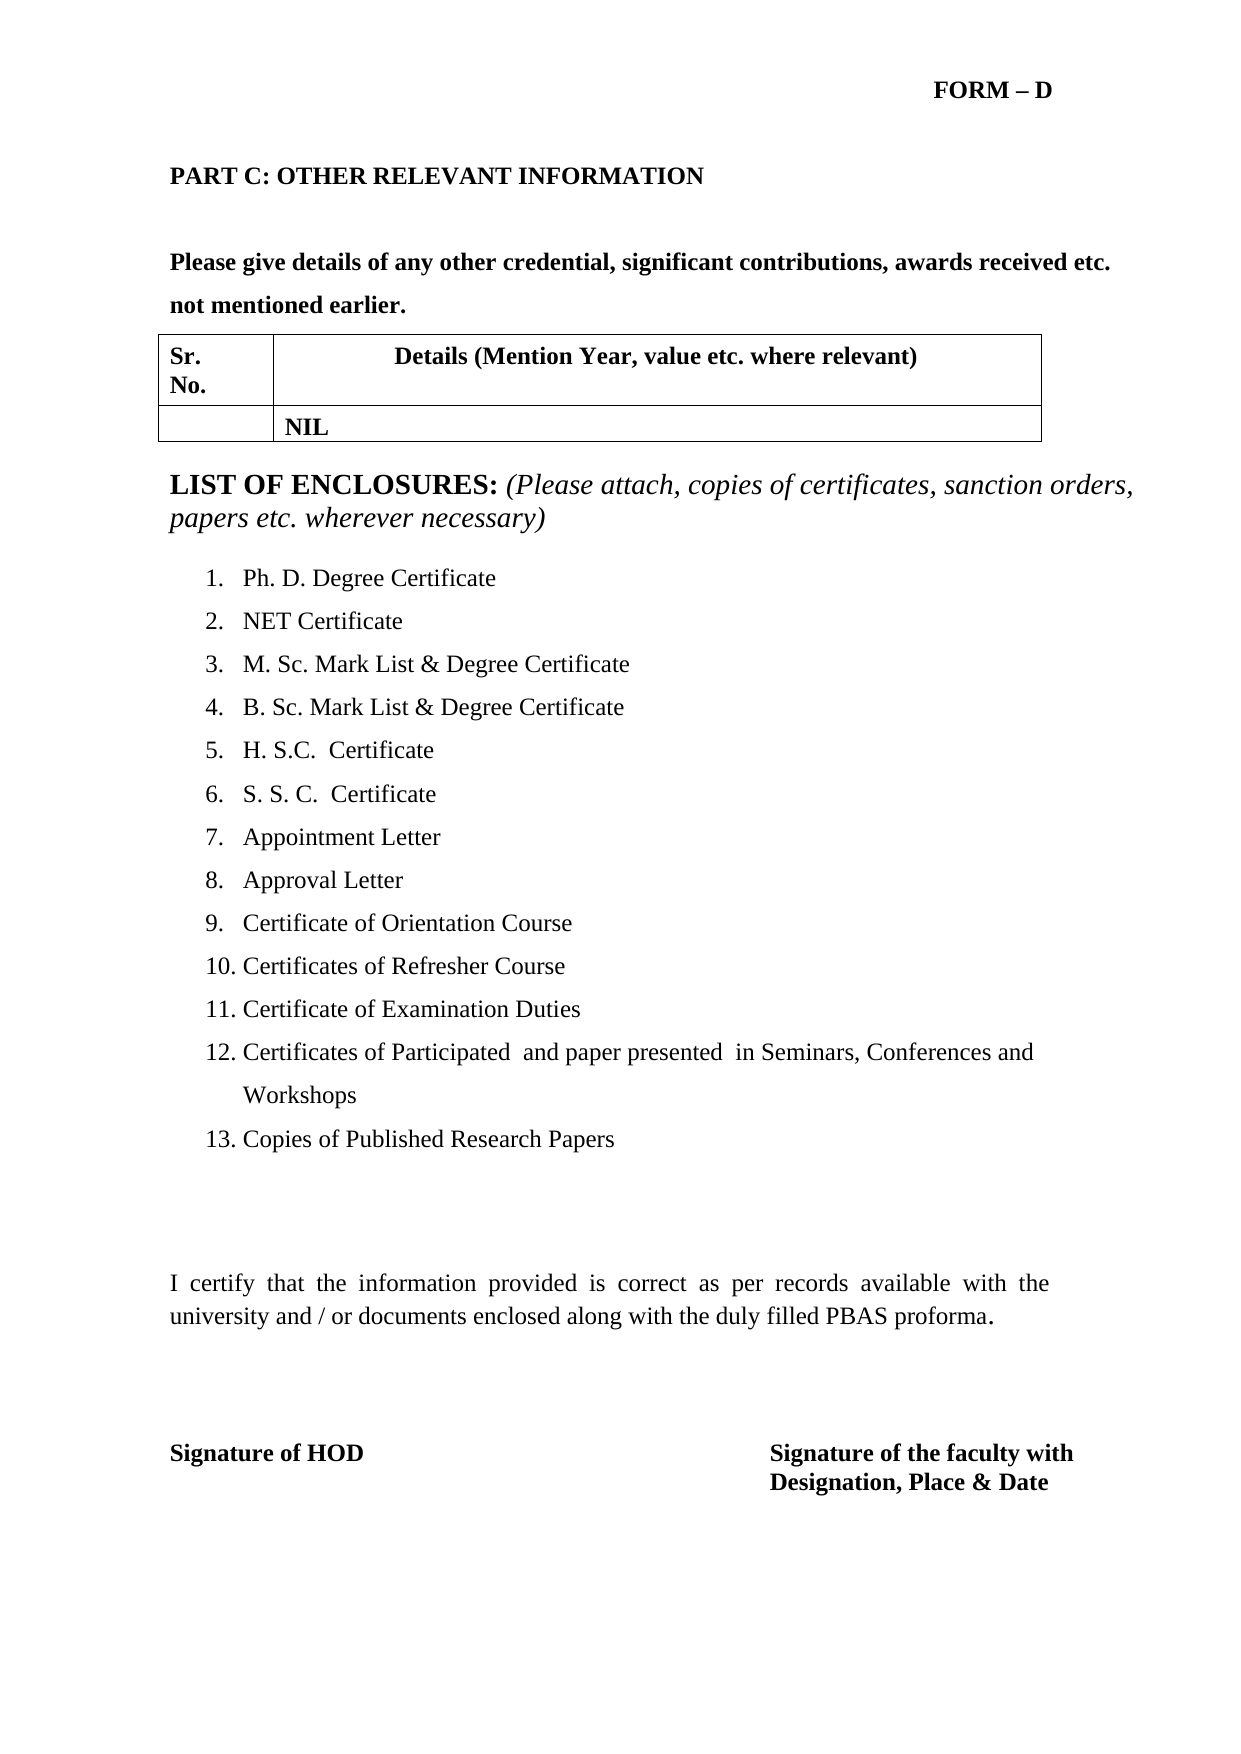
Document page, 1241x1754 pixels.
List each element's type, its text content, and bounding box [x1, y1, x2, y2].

table_header Sr. No. [159, 335, 273, 405]
list M. Sc. Mark List & Degree Certificate [205, 649, 1053, 678]
list B. Sc. Mark List & Degree Certificate [205, 692, 1053, 721]
text PART C: OTHER RELEVANT INFORMATION [169, 161, 1162, 190]
list NET Certificate [205, 606, 1053, 635]
text LIST OF ENCLOSURES: (Please attach, copies of certificates, sanction orders, papers etc. wherever necessary) [169, 467, 1162, 534]
table_header Details (Mention Year, value etc. where relevant) [274, 335, 1041, 405]
text I certify that the information provided is correct as per records available with the university and / or documents enclosed along with the duly filled PBAS proforma. [169, 1268, 1050, 1331]
list H. S.C. Certificate [205, 736, 1053, 764]
list Copies of Published Research Papers [205, 1124, 1053, 1152]
list S. S. C. Certificate [205, 779, 1053, 807]
text Please give details of any other credential, significant contributions, awards received etc. not mentioned earlier. [169, 247, 1162, 319]
text Signature of HOD Signature of the faculty with [169, 1438, 1162, 1467]
list Appointment Letter [205, 822, 1053, 851]
text Designation, Place & Date [169, 1467, 1162, 1496]
list Certificates of Refresher Course [205, 951, 1053, 980]
table_cell NIL [274, 406, 1041, 441]
table_cell [159, 406, 273, 441]
list Certificate of Examination Duties [205, 994, 1053, 1023]
list Certificates of Participated and paper presented in Seminars, Conferences and Workshops [205, 1037, 1053, 1109]
list Ph. D. Degree Certificate [205, 563, 1053, 592]
list Approval Letter [205, 865, 1053, 894]
list Certificate of Orientation Course [205, 908, 1053, 937]
